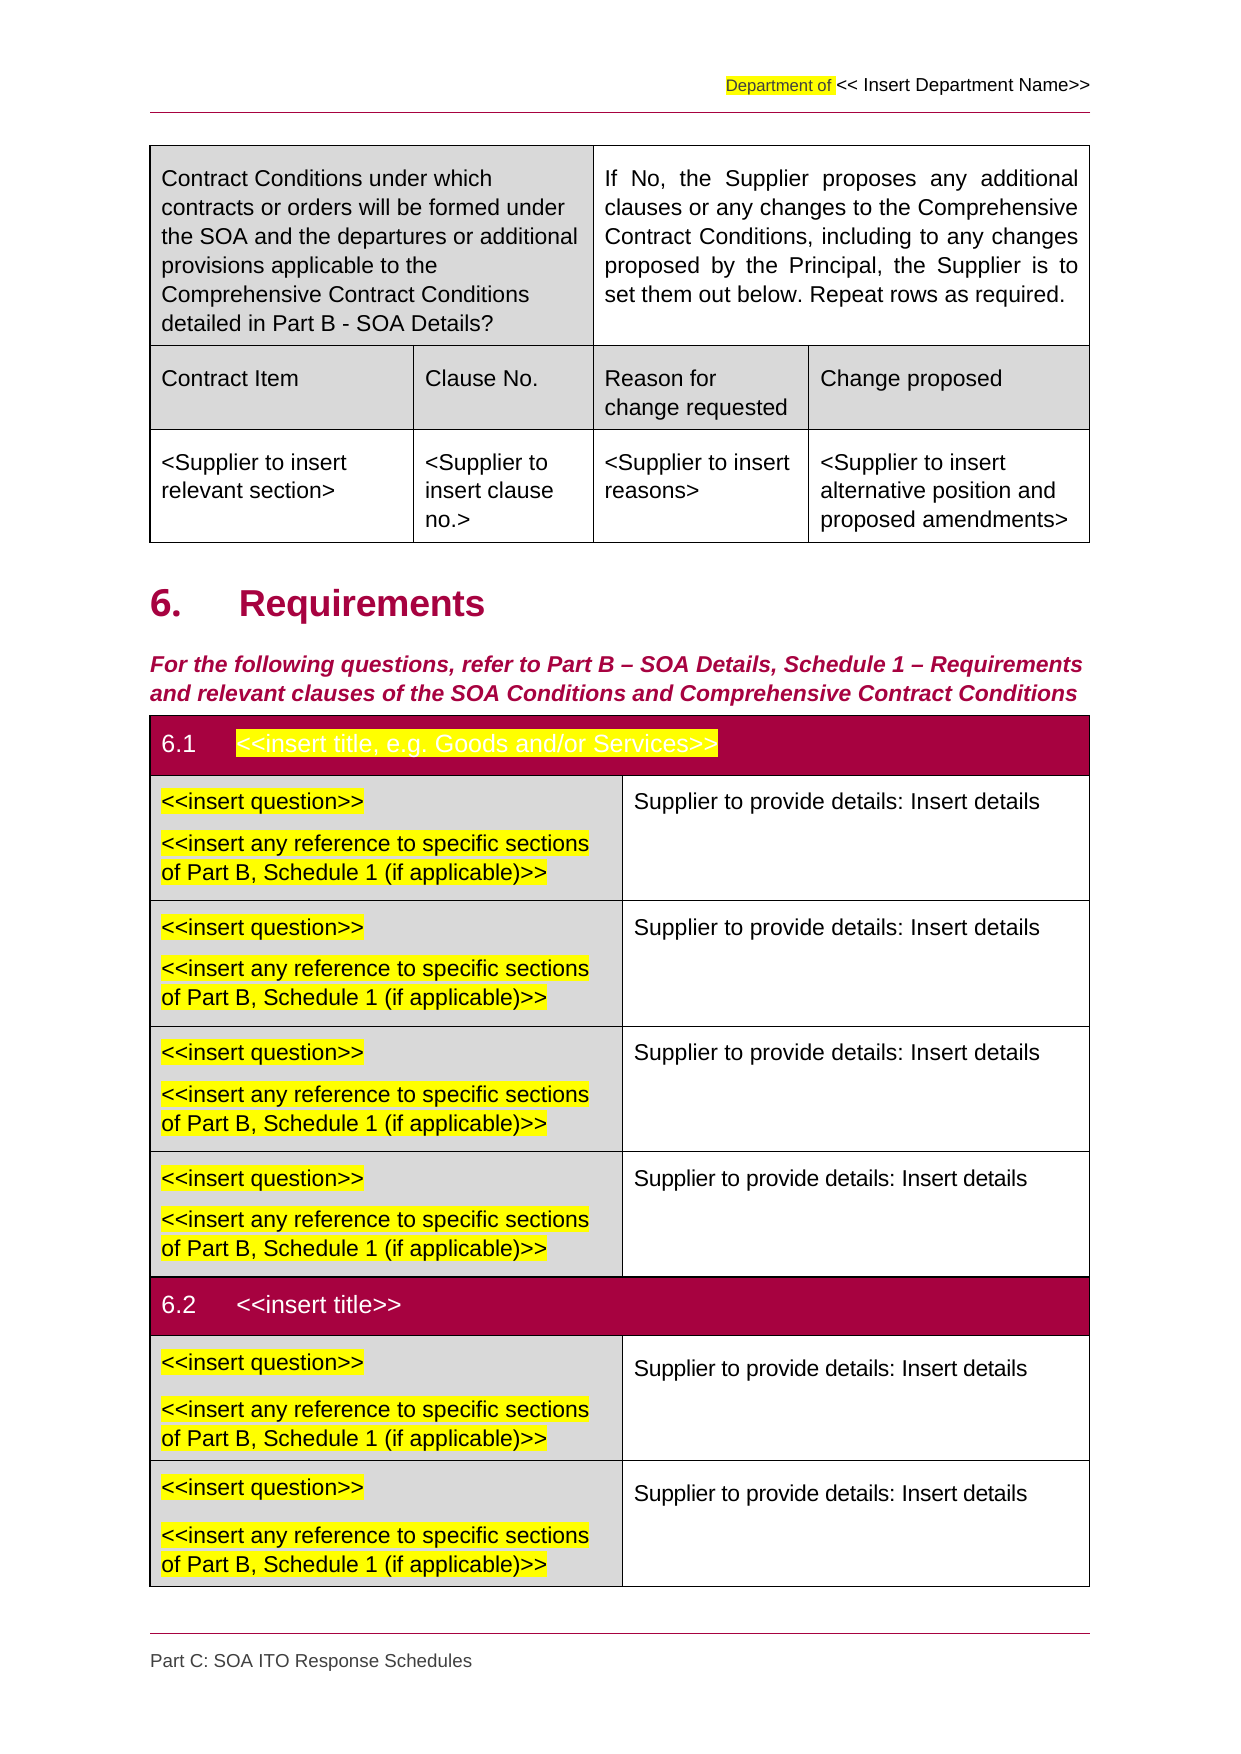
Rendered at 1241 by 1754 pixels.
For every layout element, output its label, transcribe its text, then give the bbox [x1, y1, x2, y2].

table_cell <<insert question>> <<insert any reference to specific sections of Part B, Schedule 1 (if applicable)>> [151, 1027, 622, 1151]
table_cell Supplier to provide details: Insert details [623, 1152, 1089, 1276]
table_cell <<insert question>> <<insert any reference to specific sections of Part B, Schedule 1 (if applicable)>> [151, 901, 622, 1026]
table_cell Reason for change requested [594, 346, 808, 429]
table_header 6.1 <<insert title, e.g. Goods and/or Services>> [151, 716, 1089, 775]
table_cell Clause No. [414, 346, 593, 429]
table_cell 6.2 <<insert title>> [151, 1278, 1089, 1335]
table_cell <<insert question>> <<insert any reference to specific sections of Part B, Schedule 1 (if applicable)>> [151, 776, 622, 900]
table_cell Change proposed [809, 346, 1089, 429]
table_cell <Supplier to insert clause no.> [414, 430, 593, 542]
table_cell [623, 1461, 1089, 1586]
table_cell Supplier to provide details: Insert details [623, 901, 1089, 1026]
text For the following questions, refer to Part B – SOA Details, Schedule 1 – Requirements and relevant clauses of the SOA Conditions and Comprehensive Contract Conditions [150, 651, 1090, 706]
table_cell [151, 146, 593, 345]
table_cell Supplier to provide details: Insert details [623, 1027, 1089, 1151]
table_cell <<insert question>> <<insert any reference to specific sections of Part B, Schedule 1 (if applicable)>> [151, 1152, 622, 1276]
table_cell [623, 1336, 1089, 1460]
table_cell Supplier to provide details: Insert details [623, 776, 1089, 900]
table_cell Contract Item [151, 346, 413, 429]
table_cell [594, 146, 1089, 345]
subtitle Requirements [150, 576, 1090, 627]
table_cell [151, 1461, 622, 1586]
table_cell <Supplier to insert alternative position and proposed amendments> [809, 430, 1089, 542]
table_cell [151, 1336, 622, 1460]
table_cell <Supplier to insert reasons> [594, 430, 808, 542]
table_cell <Supplier to insert relevant section> [151, 430, 413, 542]
